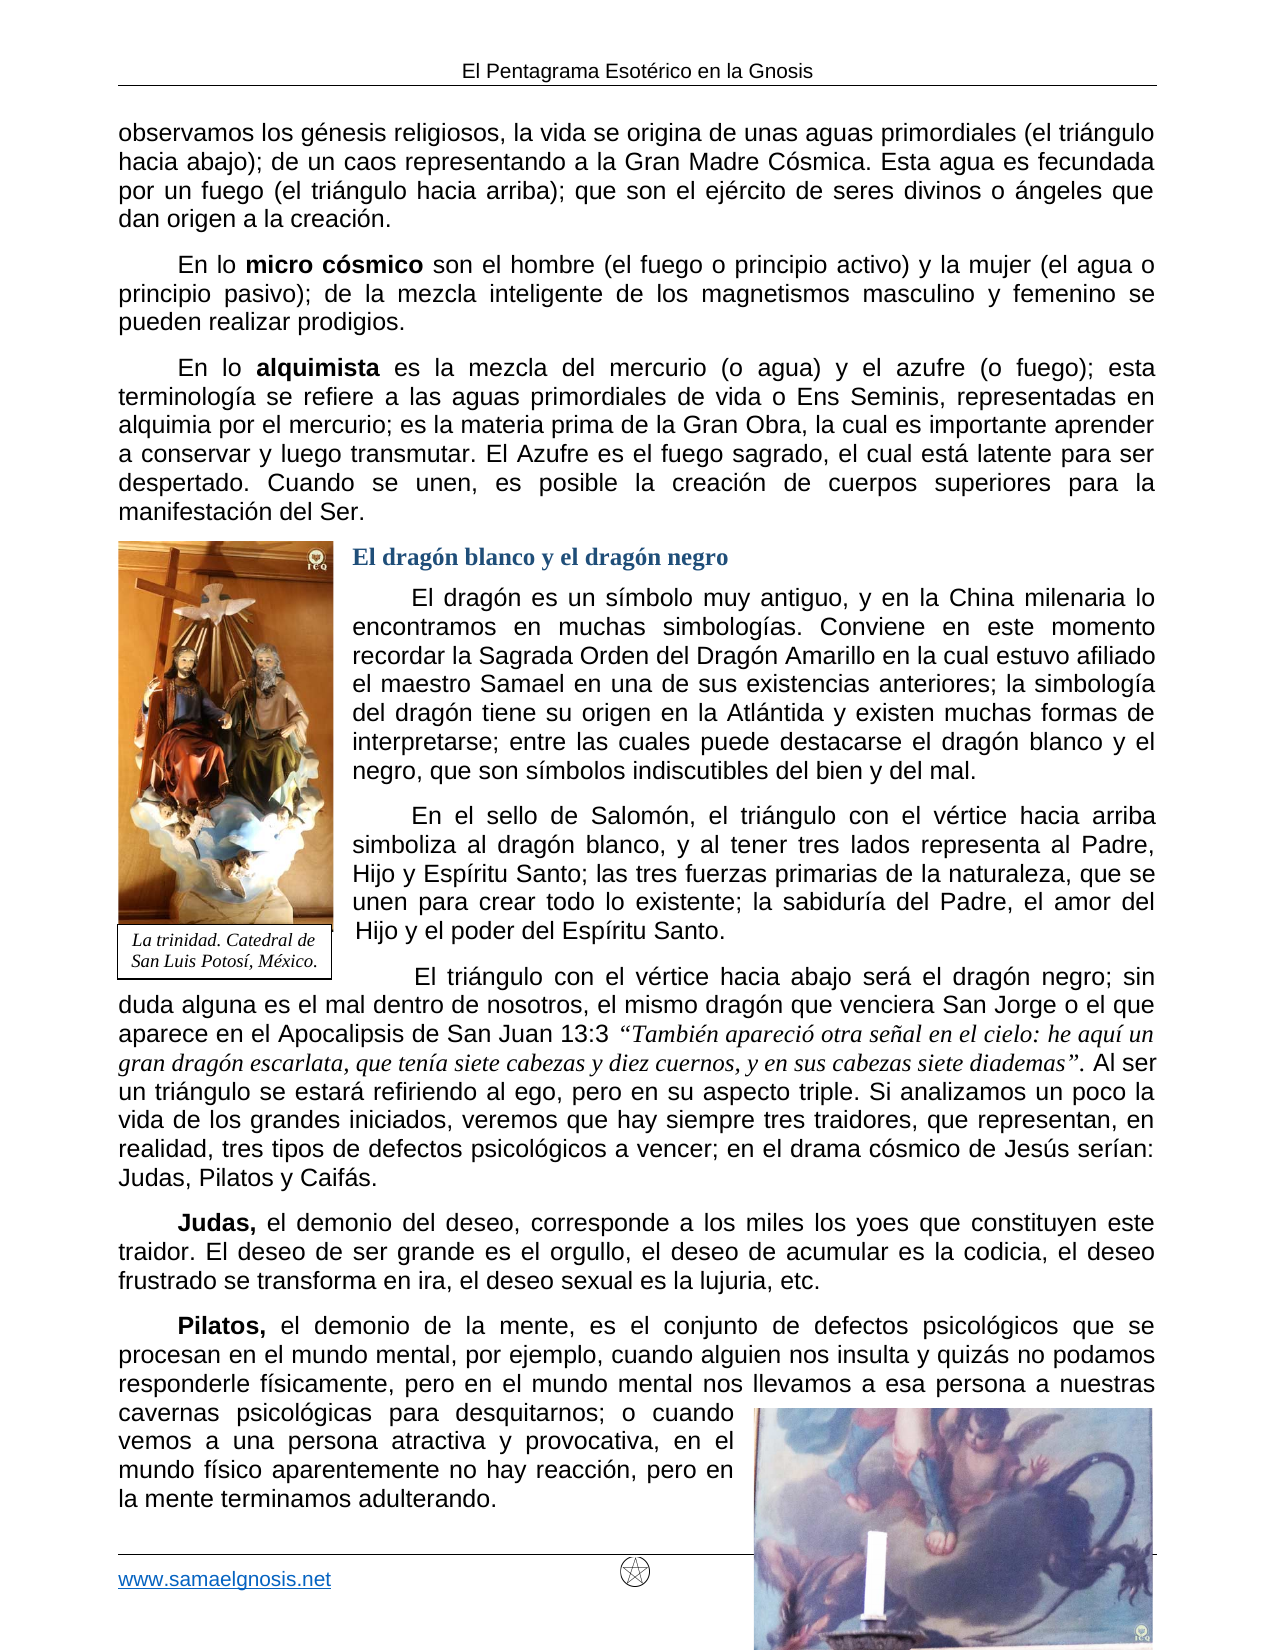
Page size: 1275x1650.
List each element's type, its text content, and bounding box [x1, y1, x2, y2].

text Judas, el demonio del deseo, corresponde a los miles los yoes que constituyen este traidor. El deseo de ser grande es el orgullo, el deseo de acumular es la codicia, el deseo frustrado se transforma en ira, el deseo sexual es la lujuria, etc. [118, 1208, 1157, 1294]
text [118, 118, 1157, 233]
picture [118, 541, 334, 932]
picture [620, 1557, 650, 1587]
text El triángulo con el vértice hacia abajo será el dragón negro; sin duda alguna es el mal dentro de nosotros, el mismo dragón que venciera San Jorge o el que aparece en el Apocalipsis de San Juan 13:3 “También apareció otra señal en el cielo: he aquí un gran dragón escarlata, que tenía siete cabezas y diez cuernos, y en sus cabezas siete diademas”. Al ser un triángulo se estará refiriendo al ego, pero en su aspecto triple. Si analizamos un poco la vida de los grandes iniciados, veremos que hay siempre tres traidores, que representan, en realidad, tres tipos de defectos psicológicos a vencer; en el drama cósmico de Jesús serían: Judas, Pilatos y Caifás. [118, 961, 1157, 1192]
text El dragón es un símbolo muy antiguo, y en la China milenaria lo encontramos en muchas simbologías. Conviene en este momento recordar la Sagrada Orden del Dragón Amarillo en la cual estuvo afiliado el maestro Samael en una de sus existencias anteriores; la simbología del dragón tiene su origen en la Atlántida y existen muchas formas de interpretarse; entre las cuales puede destacarse el dragón blanco y el negro, que son símbolos indiscutibles del bien y del mal. [334, 583, 1157, 784]
text Pilatos, el demonio de la mente, es el conjunto de defectos psicológicos que se procesan en el mundo mental, por ejemplo, cuando alguien nos insulta y quizás no podamos responderle físicamente, pero en el mundo mental nos llevamos a esa persona a nuestras cavernas psicológicas para desquitarnos; o cuando vemos a una persona atractiva y provocativa, en el mundo físico aparentemente no hay reacción, pero en la mente terminamos adulterando. [118, 1311, 1157, 1512]
text En el sello de Salomón, el triángulo con el vértice hacia arriba simboliza al dragón blanco, y al tener tres lados representa al Padre, Hijo y Espíritu Santo; las tres fuerzas primarias de la naturaleza, que se unen para crear todo lo existente; la sabiduría del Padre, el amor del Hijo y el poder del Espíritu Santo. [332, 801, 1157, 945]
text En lo alquimista es la mezcla del mercurio (o agua) y el azufre (o fuego); esta terminología se refiere a las aguas primordiales de vida o Ens Seminis, representadas en alquimia por el mercurio; es la materia prima de la Gran Obra, la cual es importante aprender a conservar y luego transmutar. El Azufre es el fuego sagrado, el cual está latente para ser despertado. Cuando se unen, es posible la creación de cuerpos superiores para la manifestación del Ser. [118, 353, 1157, 525]
text En lo micro cósmico son el hombre (el fuego o principio activo) y la mujer (el agua o principio pasivo); de la mezcla inteligente de los magnetismos masculino y femenino se pueden realizar prodigios. [118, 250, 1157, 336]
subtitle El dragón blanco y el dragón negro [334, 542, 1157, 571]
picture [753, 1408, 1153, 1650]
